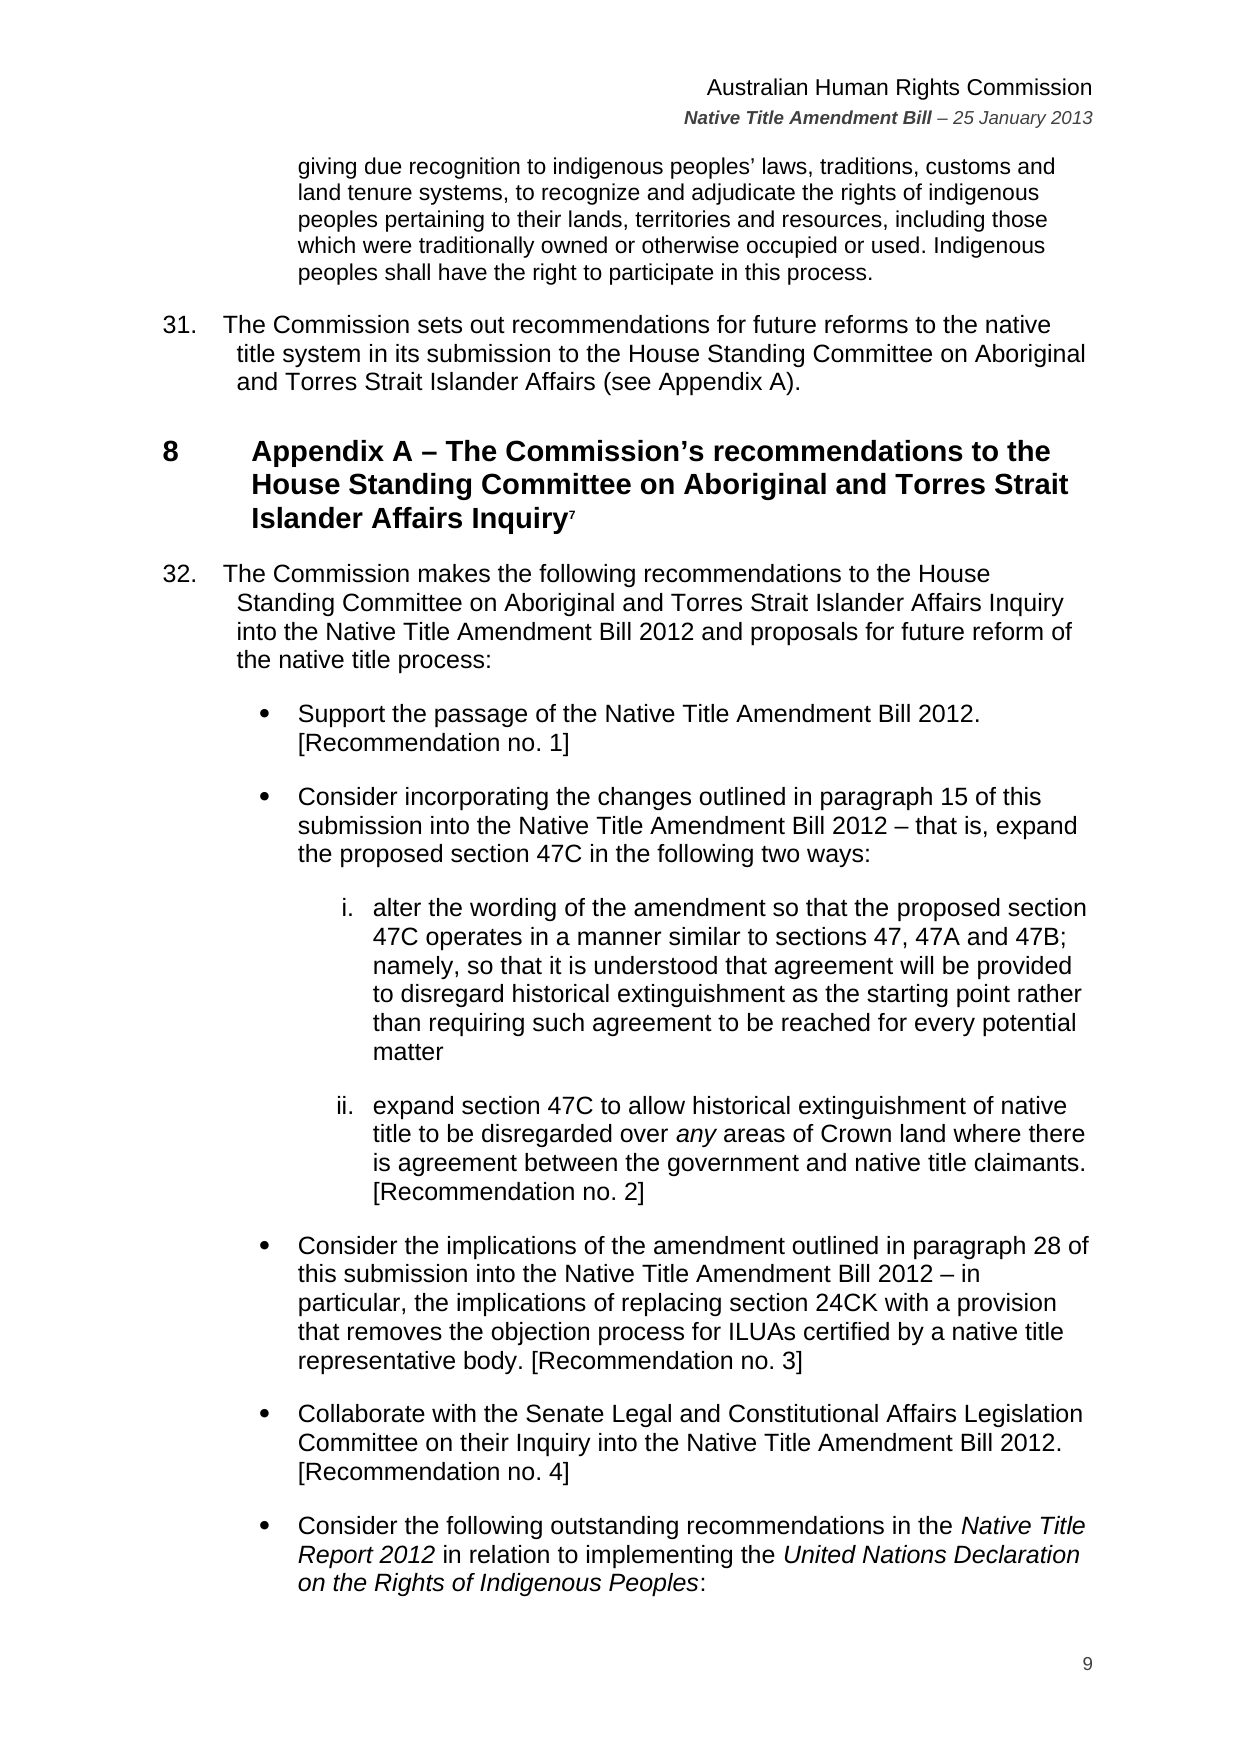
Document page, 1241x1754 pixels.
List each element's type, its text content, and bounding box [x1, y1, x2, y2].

list alter the wording of the amendment so that the proposed section 47C operates in a manner similar to sections 47, 47A and 47B; namely, so that it is understood that agreement will be provided to disregard historical extinguishment as the starting point rather than requiring such agreement to be reached for every potential matter [354, 893, 1092, 1066]
list Collaborate with the Senate Legal and Constitutional Affairs Legislation Committee on their Inquiry into the Native Title Amendment Bill 2012. [Recommendation no. 4] [260, 1399, 1092, 1486]
list Consider incorporating the changes outlined in paragraph 15 of this submission into the Native Title Amendment Bill 2012 – that is, expand the proposed section 47C in the following two ways: [260, 782, 1092, 868]
list Consider the following outstanding recommendations in the Native Title Report 2012 in relation to implementing the United Nations Declaration on the Rights of Indigenous Peoples: [260, 1511, 1092, 1597]
list Support the passage of the Native Title Amendment Bill 2012. [Recommendation no. 1] [260, 699, 1092, 757]
list expand section 47C to allow historical extinguishment of native title to be disregarded over any areas of Crown land where there is agreement between the government and native title claimants. [Recommendation no. 2] [354, 1091, 1092, 1206]
text The Commission sets out recommendations for future reforms to the native title system in its submission to the House Standing Committee on Aboriginal and Torres Strait Islander Affairs (see Appendix A). [162, 310, 1092, 396]
text The Commission makes the following recommendations to the House Standing Committee on Aboriginal and Torres Strait Islander Affairs Inquiry into the Native Title Amendment Bill 2012 and proposals for future reform of the native title process: [162, 559, 1092, 674]
list Consider the implications of the amendment outlined in paragraph 28 of this submission into the Native Title Amendment Bill 2012 – in particular, the implications of replacing section 24CK with a provision that removes the objection process for ILUAs certified by a native title representative body. [Recommendation no. 3] [260, 1231, 1092, 1374]
subtitle Appendix A – The Commission’s recommendations to the House Standing Committee on Aboriginal and Torres Strait Islander Affairs Inquiry [162, 433, 1092, 534]
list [298, 153, 1092, 285]
